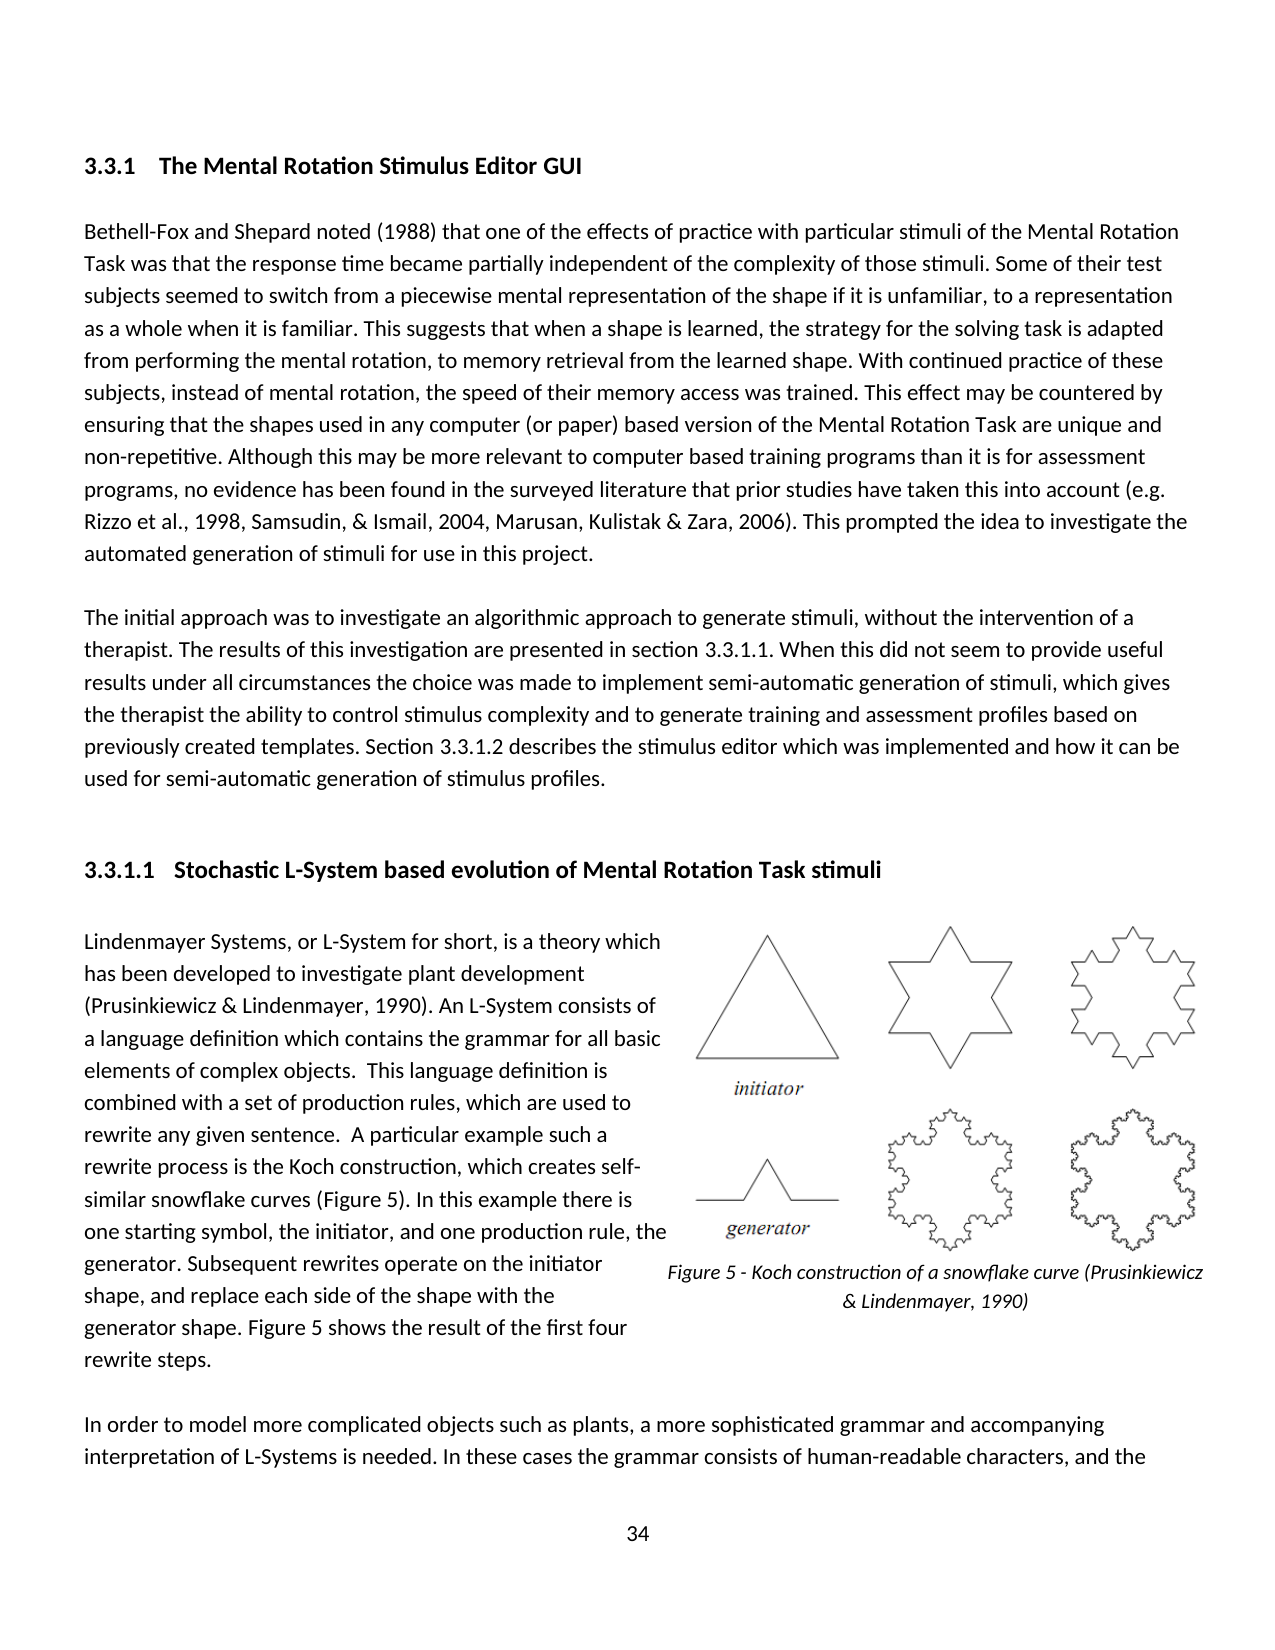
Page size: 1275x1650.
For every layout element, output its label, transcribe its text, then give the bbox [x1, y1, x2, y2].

text The initial approach was to investigate an algorithmic approach to generate stimuli, without the intervention of a therapist. The results of this investigation are presented in section 3.3.1.1. When this did not seem to provide useful results under all circumstances the choice was made to implement semi-automatic generation of stimuli, which gives the therapist the ability to control stimulus complexity and to generate training and assessment profiles based on previously created templates. Section 3.3.1.2 describes the stimulus editor which was implemented and how it can be used for semi-automatic generation of stimulus profiles. [84, 603, 1191, 792]
subtitle Stochastic L-System based evolution of Mental Rotation Task stimuli [84, 854, 1191, 884]
text Bethell-Fox and Shepard noted (1988) that one of the effects of practice with particular stimuli of the Mental Rotation Task was that the response time became partially independent of the complexity of those stimuli. Some of their test subjects seemed to switch from a piecewise mental representation of the shape if it is unfamiliar, to a representation as a whole when it is familiar. This suggests that when a shape is learned, the strategy for the solving task is adapted from performing the mental rotation, to memory retrieval from the learned shape. With continued practice of these subjects, instead of mental rotation, the speed of their memory access was trained. This effect may be countered by ensuring that the shapes used in any computer (or paper) based version of the Mental Rotation Task are unique and non-repetitive. Although this may be more relevant to computer based training programs than it is for assessment programs, no evidence has been found in the surveyed literature that prior studies have taken this into account (e.g. Rizzo et al., 1998, Samsudin, & Ismail, 2004, Marusan, Kulistak & Zara, 2006). This prompted the idea to investigate the automated generation of stimuli for use in this project. [84, 217, 1191, 567]
picture [686, 923, 1210, 1253]
subtitle The Mental Rotation Stimulus Editor GUI [84, 150, 1191, 181]
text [84, 1410, 1191, 1470]
